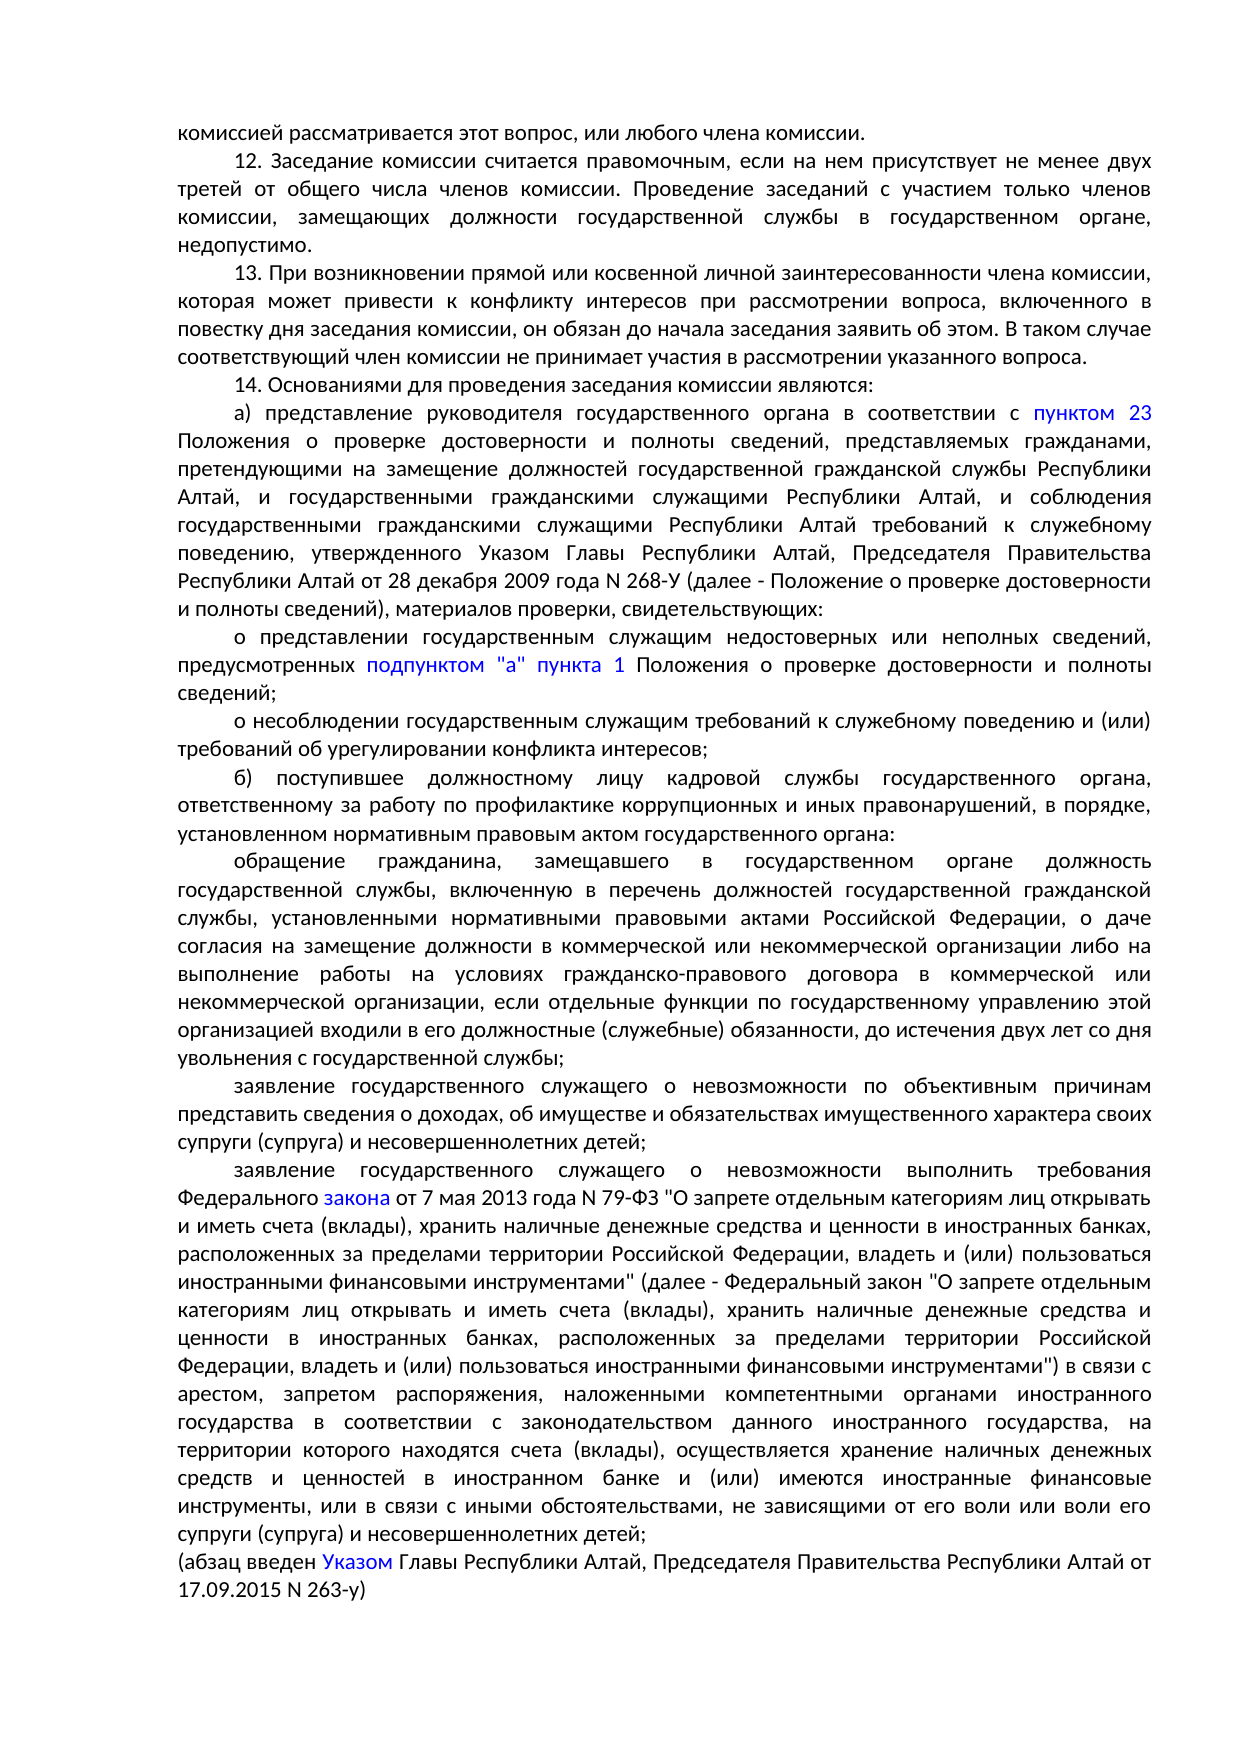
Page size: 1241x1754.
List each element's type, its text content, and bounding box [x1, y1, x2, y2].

text (абзац введен Указом Главы Республики Алтай, Председателя Правительства Республики Алтай от 17.09.2015 N 263-у) [177, 1547, 1152, 1603]
text о представлении государственным служащим недостоверных или неполных сведений, предусмотренных подпунктом "а" пункта 1 Положения о проверке достоверности и полноты сведений; [177, 622, 1152, 707]
text обращение гражданина, замещавшего в государственном органе должность государственной службы, включенную в перечень должностей государственной гражданской службы, установленными нормативными правовыми актами Российской Федерации, о даче согласия на замещение должности в коммерческой или некоммерческой организации либо на выполнение работы на условиях гражданско-правового договора в коммерческой или некоммерческой организации, если отдельные функции по государственному управлению этой организацией входили в его должностные (служебные) обязанности, до истечения двух лет со дня увольнения с государственной службы; [177, 847, 1152, 1071]
text а) представление руководителя государственного органа в соответствии с пунктом 23 Положения о проверке достоверности и полноты сведений, представляемых гражданами, претендующими на замещение должностей государственной гражданской службы Республики Алтай, и государственными гражданскими служащими Республики Алтай, и соблюдения государственными гражданскими служащими Республики Алтай требований к служебному поведению, утвержденного Указом Главы Республики Алтай, Председателя Правительства Республики Алтай от 28 декабря 2009 года N 268-У (далее - Положение о проверке достоверности и полноты сведений), материалов проверки, свидетельствующих: [177, 398, 1152, 622]
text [177, 118, 1152, 146]
text заявление государственного служащего о невозможности выполнить требования Федерального закона от 7 мая 2013 года N 79-ФЗ "О запрете отдельным категориям лиц открывать и иметь счета (вклады), хранить наличные денежные средства и ценности в иностранных банках, расположенных за пределами территории Российской Федерации, владеть и (или) пользоваться иностранными финансовыми инструментами" (далее - Федеральный закон "О запрете отдельным категориям лиц открывать и иметь счета (вклады), хранить наличные денежные средства и ценности в иностранных банках, расположенных за пределами территории Российской Федерации, владеть и (или) пользоваться иностранными финансовыми инструментами") в связи с арестом, запретом распоряжения, наложенными компетентными органами иностранного государства в соответствии с законодательством данного иностранного государства, на территории которого находятся счета (вклады), осуществляется хранение наличных денежных средств и ценностей в иностранном банке и (или) имеются иностранные финансовые инструменты, или в связи с иными обстоятельствами, не зависящими от его воли или воли его супруги (супруга) и несовершеннолетних детей; [177, 1155, 1152, 1547]
text 12. Заседание комиссии считается правомочным, если на нем присутствует не менее двух третей от общего числа членов комиссии. Проведение заседаний с участием только членов комиссии, замещающих должности государственной службы в государственном органе, недопустимо. [177, 146, 1152, 258]
text о несоблюдении государственным служащим требований к служебному поведению и (или) требований об урегулировании конфликта интересов; [177, 707, 1152, 763]
text 13. При возникновении прямой или косвенной личной заинтересованности члена комиссии, которая может привести к конфликту интересов при рассмотрении вопроса, включенного в повестку дня заседания комиссии, он обязан до начала заседания заявить об этом. В таком случае соответствующий член комиссии не принимает участия в рассмотрении указанного вопроса. [177, 258, 1152, 370]
text заявление государственного служащего о невозможности по объективным причинам представить сведения о доходах, об имуществе и обязательствах имущественного характера своих супруги (супруга) и несовершеннолетних детей; [177, 1071, 1152, 1155]
text б) поступившее должностному лицу кадровой службы государственного органа, ответственному за работу по профилактике коррупционных и иных правонарушений, в порядке, установленном нормативным правовым актом государственного органа: [177, 763, 1152, 847]
text 14. Основаниями для проведения заседания комиссии являются: [177, 370, 1152, 398]
